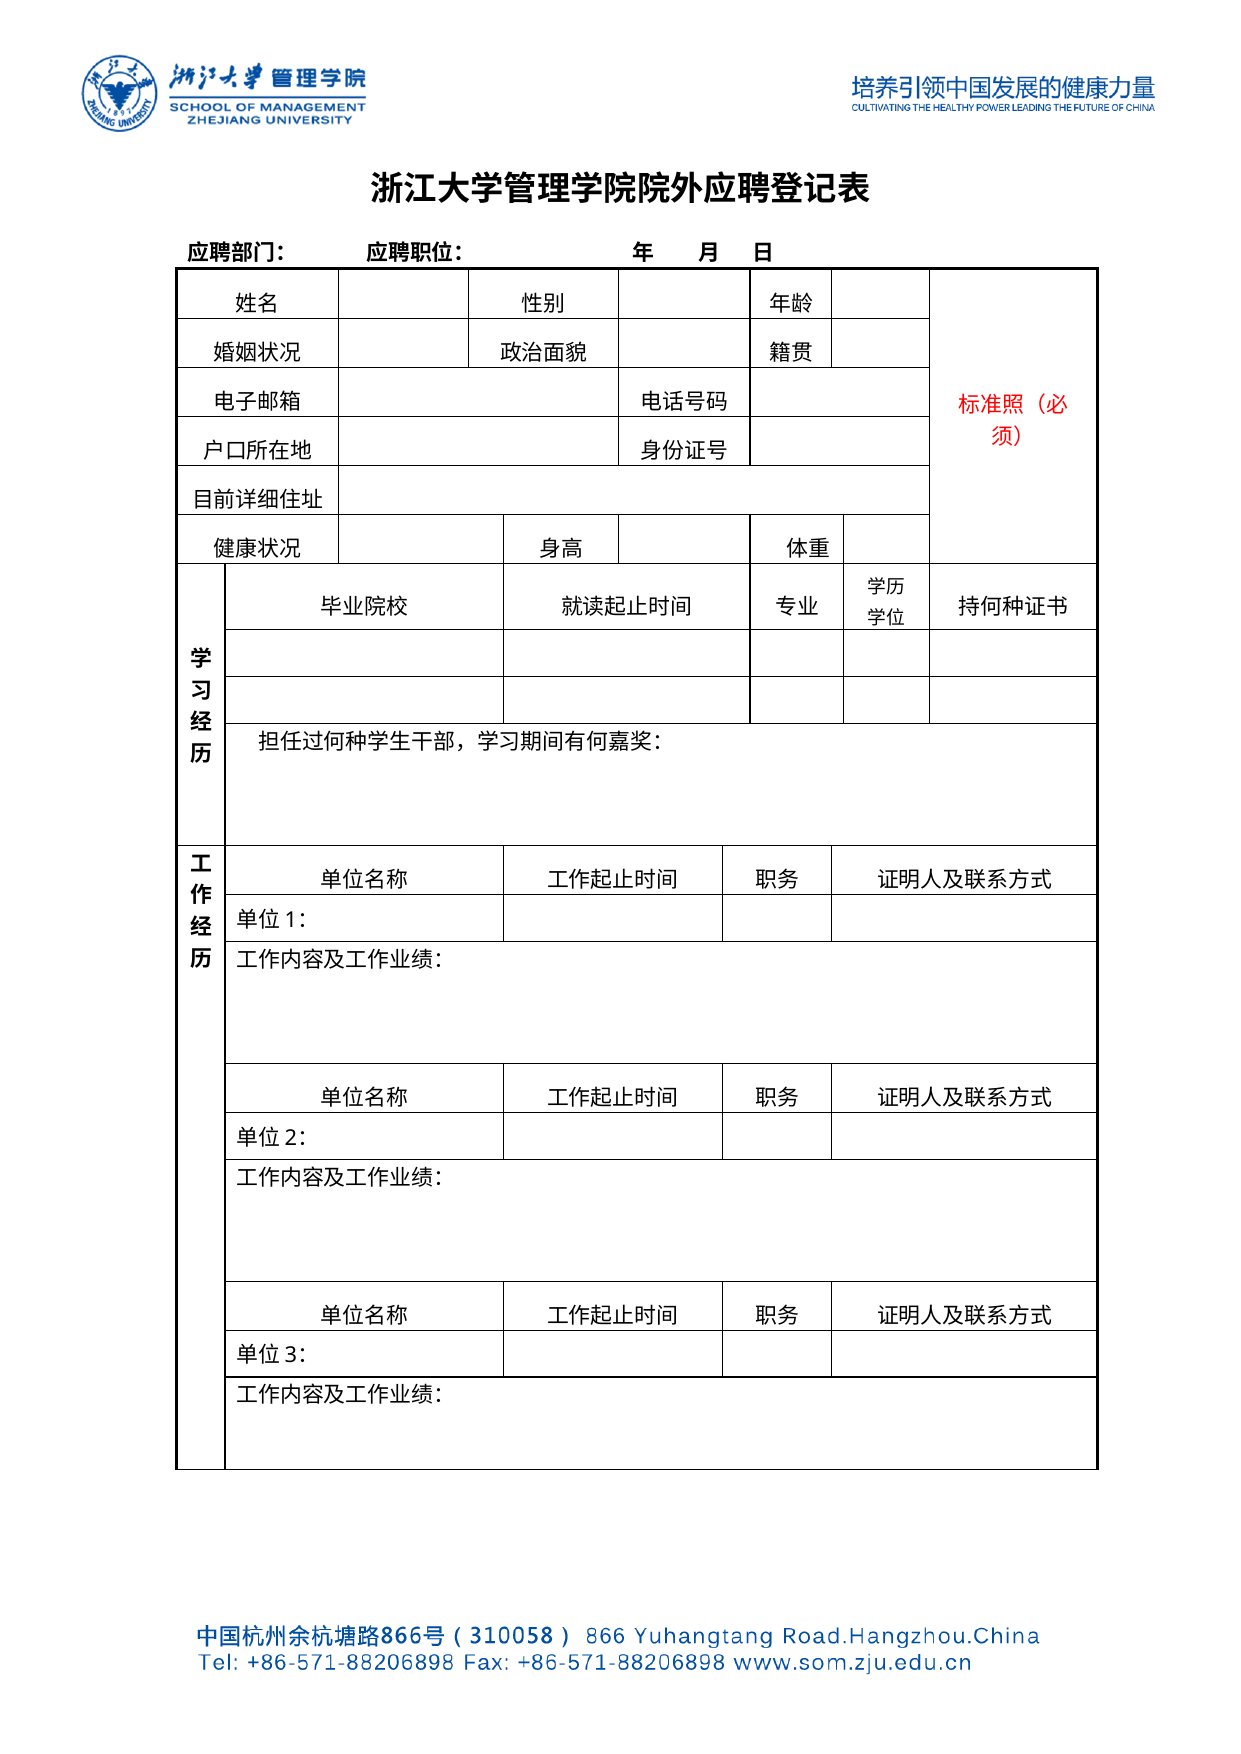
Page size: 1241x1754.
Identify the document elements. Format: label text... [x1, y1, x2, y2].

picture [187, 1603, 1054, 1700]
table_cell 工作起止时间 [504, 1064, 722, 1112]
table_header [619, 270, 749, 318]
picture [18, 39, 1218, 150]
text 应聘部门： 应聘职位： 年 月 日 [187, 235, 1053, 267]
table_cell [339, 466, 929, 514]
table_cell [751, 677, 843, 723]
table_cell 工作起止时间 [504, 1282, 722, 1329]
table_cell 体重 [751, 515, 843, 563]
table_cell 政治面貌 [469, 319, 618, 367]
table_cell [723, 895, 831, 941]
table_cell 单位名称 [226, 846, 503, 894]
table_cell [832, 895, 1096, 941]
table_cell 户口所在地 [178, 417, 338, 465]
table_cell [832, 319, 929, 367]
table_cell 籍贯 [751, 319, 831, 367]
table_cell 就读起止时间 [504, 564, 749, 629]
table_cell [504, 677, 749, 723]
table_cell [832, 1113, 1096, 1158]
table_cell [723, 1113, 831, 1158]
table_cell [339, 515, 503, 563]
table_cell [339, 368, 618, 416]
table_cell [844, 630, 929, 676]
table_cell 证明人及联系方式 [832, 846, 1096, 894]
table_cell 职务 [723, 846, 831, 894]
table_cell 身份证号 [619, 417, 749, 465]
table_cell 单位1： [226, 895, 503, 941]
table_cell 工作内容及工作业绩： [226, 942, 1096, 1063]
table_header [339, 270, 468, 318]
table_cell [226, 630, 503, 676]
table_cell [751, 630, 843, 676]
table_header 年龄 [751, 270, 831, 318]
table_cell 婚姻状况 [178, 319, 338, 367]
table_cell 工作内容及工作业绩： [226, 1378, 1096, 1469]
table_cell [751, 368, 929, 416]
table_cell [844, 677, 929, 723]
table_cell [504, 1113, 722, 1158]
table_cell [751, 417, 929, 465]
table_cell 单位3： [226, 1331, 503, 1376]
table_cell [619, 319, 749, 367]
table_cell 职务 [723, 1064, 831, 1112]
table_cell 学 习 经历 [178, 564, 224, 845]
table_cell [930, 677, 1096, 723]
table_cell [504, 1331, 722, 1376]
table_cell [723, 1331, 831, 1376]
text 浙江大学管理学院院外应聘登记表 [187, 162, 1053, 210]
table_cell 学历 学位 [844, 564, 929, 629]
table_cell 单位名称 [226, 1282, 503, 1329]
table_cell [339, 319, 468, 367]
table_cell 持何种证书 [930, 564, 1096, 629]
table_cell [504, 895, 722, 941]
table_header 姓名 [178, 270, 338, 318]
table_cell 证明人及联系方式 [832, 1064, 1096, 1112]
table_cell 单位名称 [226, 1064, 503, 1112]
table_cell [930, 630, 1096, 676]
table_cell 证明人及联系方式 [832, 1282, 1096, 1329]
table_cell 担任过何种学生干部，学习期间有何嘉奖： [226, 724, 1096, 845]
table_cell 工作内容及工作业绩： [226, 1160, 1096, 1281]
table_cell 专业 [751, 564, 843, 629]
table_cell 身高 [504, 515, 618, 563]
table_cell 职务 [723, 1282, 831, 1329]
table_cell [339, 417, 618, 465]
table_cell 电子邮箱 [178, 368, 338, 416]
table_cell 单位2： [226, 1113, 503, 1158]
table_cell 电话号码 [619, 368, 749, 416]
table_header [832, 270, 929, 318]
table_cell [226, 677, 503, 723]
table_cell [844, 515, 929, 563]
table_cell 目前详细住址 [178, 466, 338, 514]
table_cell 工 作 经历 [178, 846, 224, 1469]
table_header 性别 [469, 270, 618, 318]
table_header 标准照（必须） [930, 270, 1096, 563]
table_cell [619, 515, 749, 563]
table_cell [504, 630, 749, 676]
table_cell 工作起止时间 [504, 846, 722, 894]
table_cell 毕业院校 [226, 564, 503, 629]
table_cell 健康状况 [178, 515, 338, 563]
table_cell [832, 1331, 1096, 1376]
